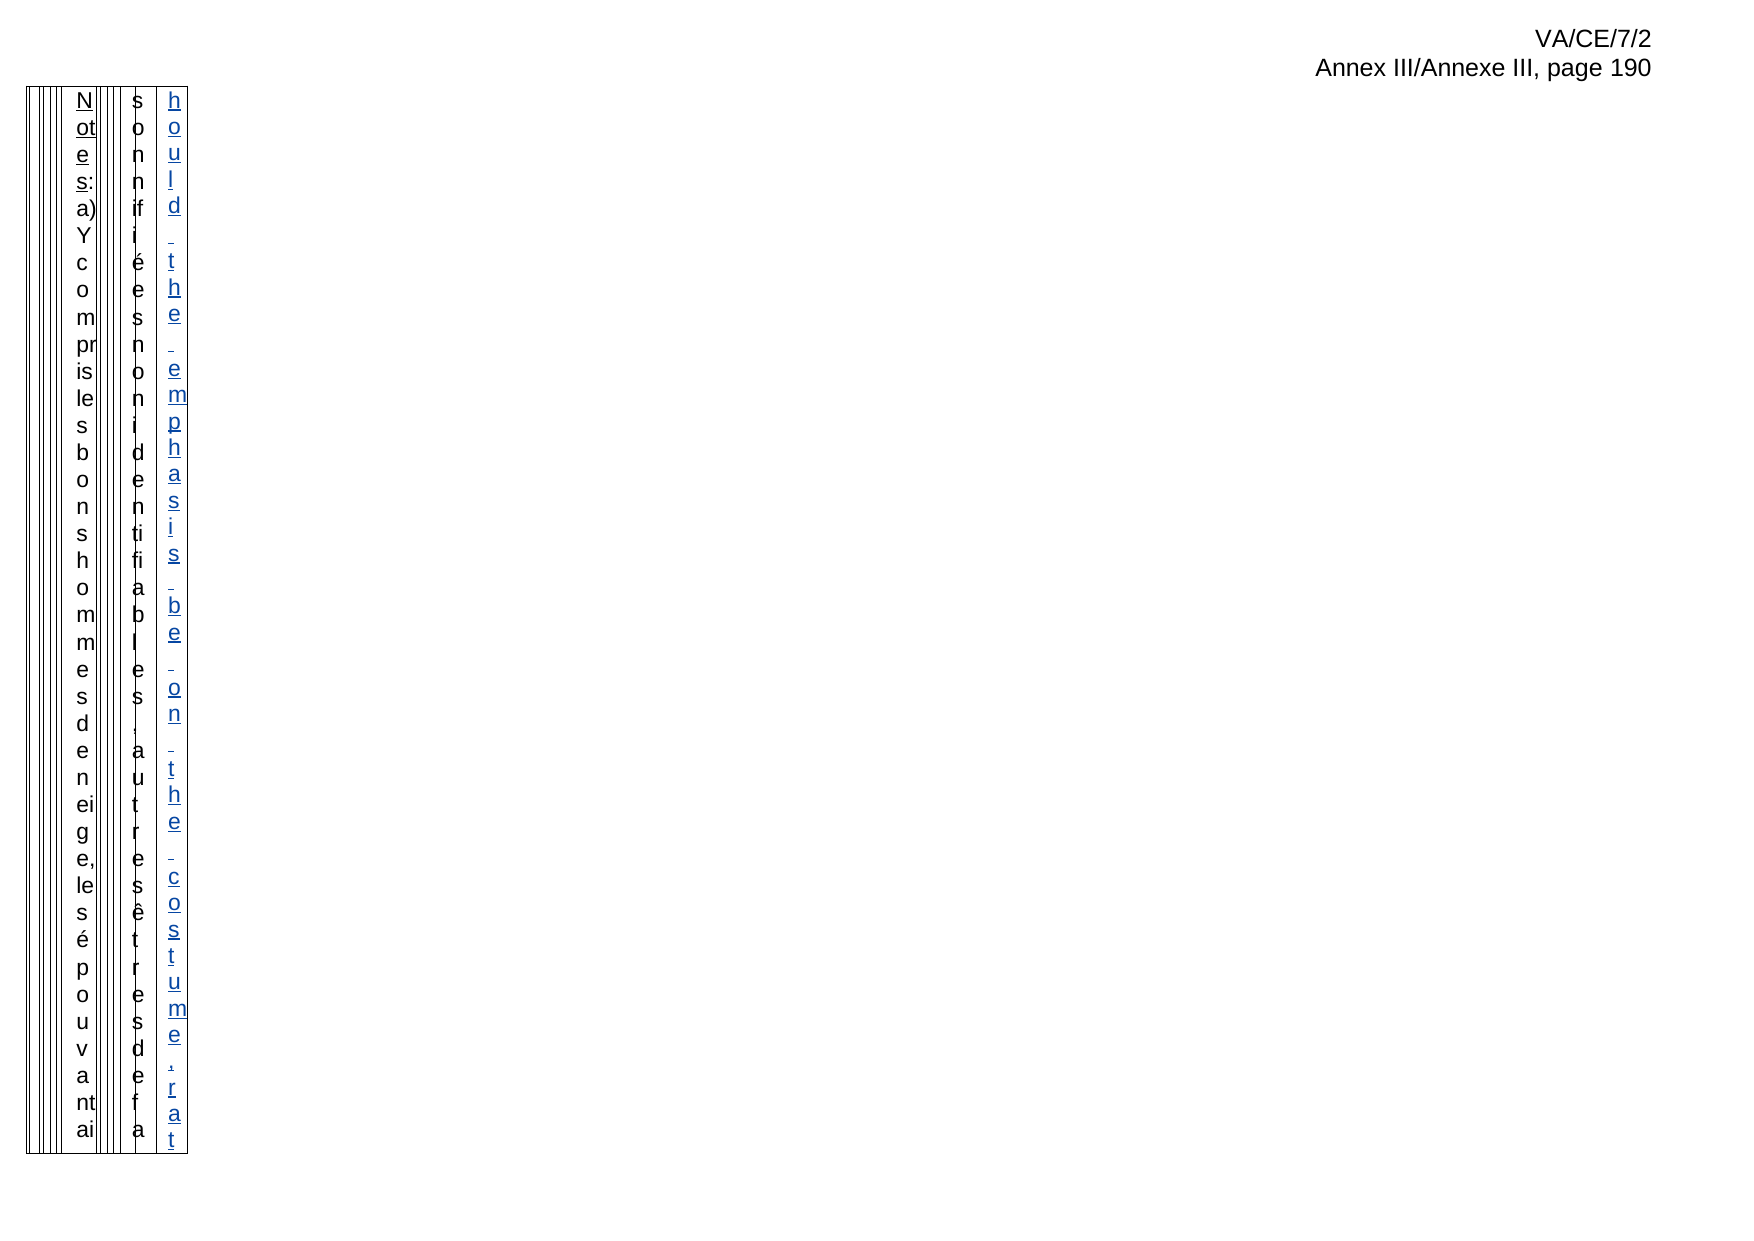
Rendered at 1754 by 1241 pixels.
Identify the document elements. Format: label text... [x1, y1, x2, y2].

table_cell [121, 87, 135, 1153]
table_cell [62, 87, 96, 1153]
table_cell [136, 87, 156, 1153]
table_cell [157, 87, 187, 1153]
